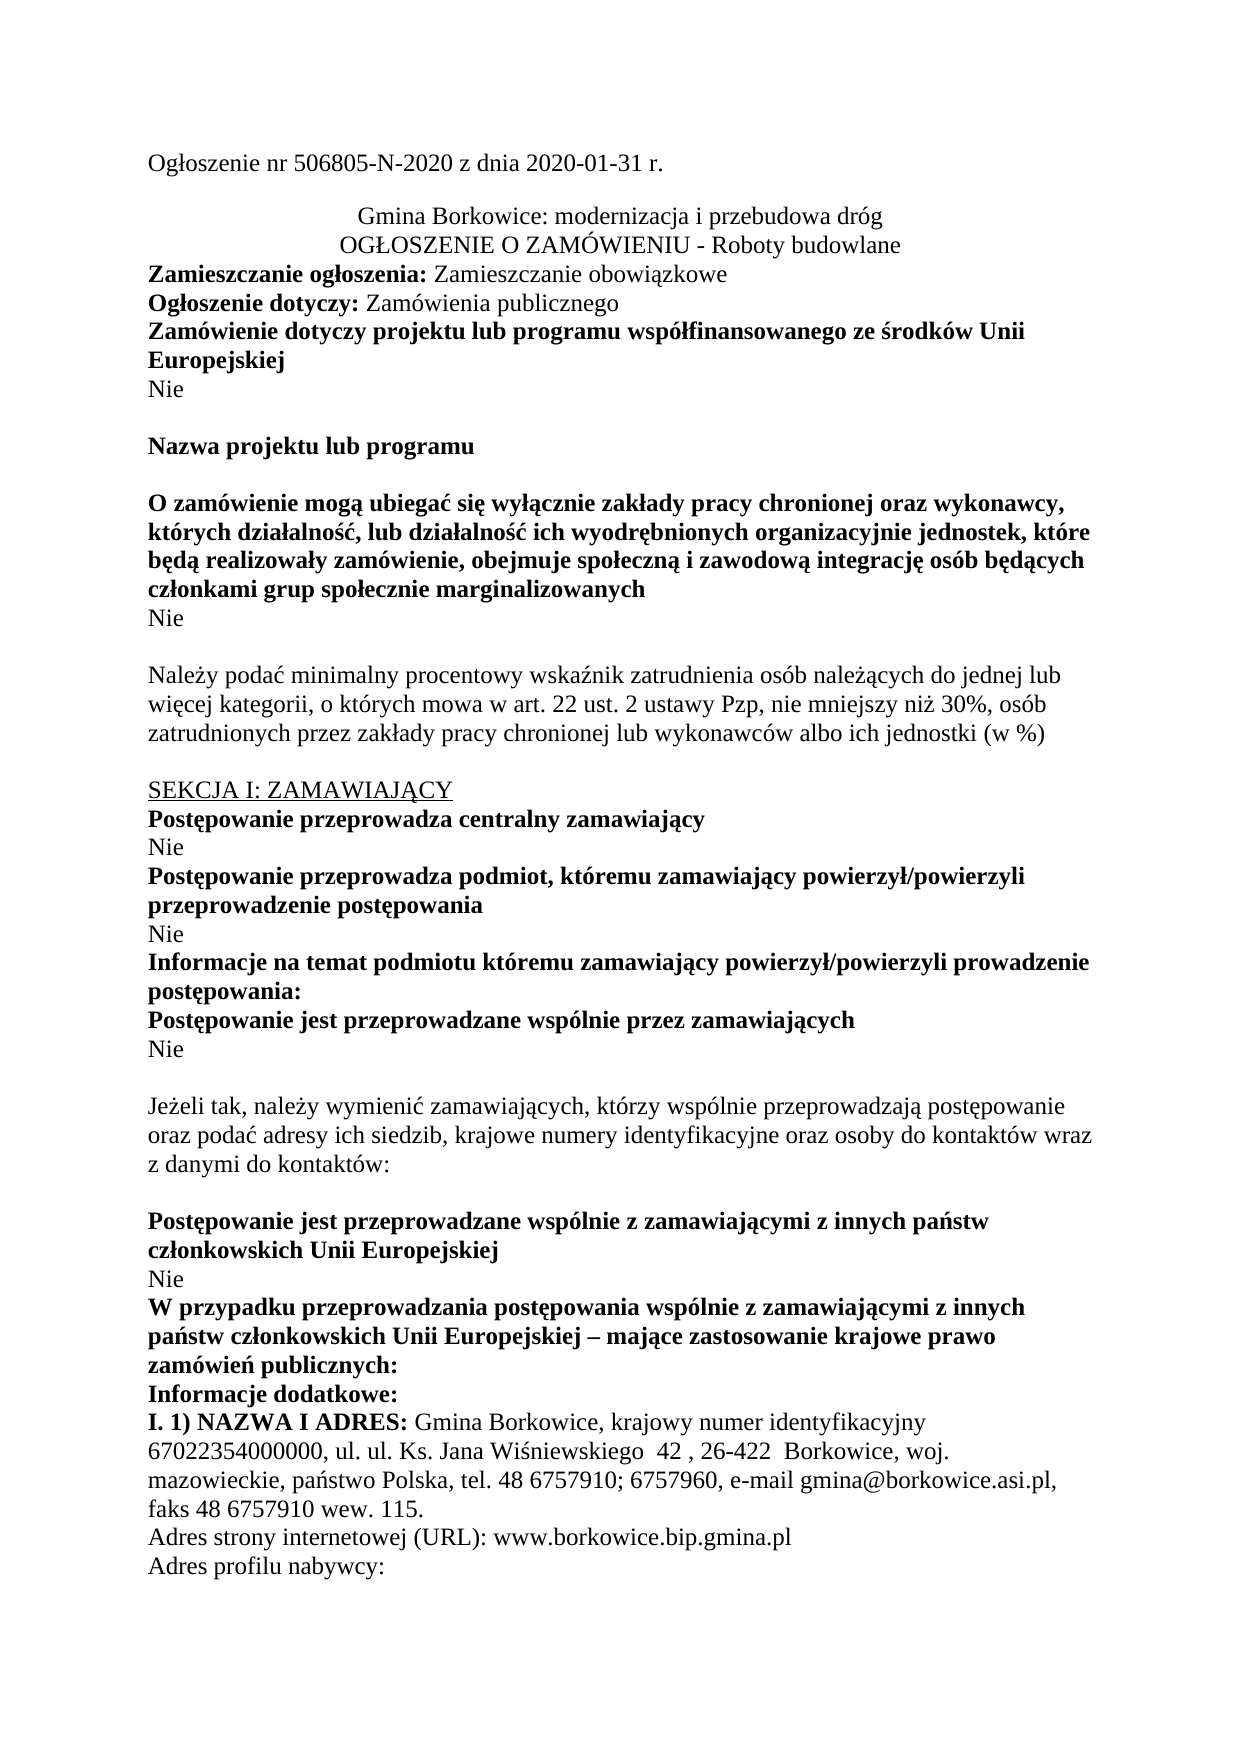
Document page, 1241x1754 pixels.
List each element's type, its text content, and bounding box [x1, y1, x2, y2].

text Nie [148, 374, 1093, 403]
text Postępowanie przeprowadza podmiot, któremu zamawiający powierzył/powierzyli przeprowadzenie postępowania [148, 861, 1093, 919]
text Informacje na temat podmiotu któremu zamawiający powierzył/powierzyli prowadzenie postępowania: Postępowanie jest przeprowadzane wspólnie przez zamawiających [148, 947, 1093, 1034]
text Gmina Borkowice: modernizacja i przebudowa dróg OGŁOSZENIE O ZAMÓWIENIU - Roboty budowlane [148, 201, 1093, 259]
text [148, 1407, 1093, 1580]
text Ogłoszenie dotyczy: Zamówienia publicznego [148, 288, 1093, 316]
text SEKCJA I: ZAMAWIAJĄCY [148, 775, 1093, 804]
text Postępowanie przeprowadza centralny zamawiający [148, 804, 1093, 832]
text Jeżeli tak, należy wymienić zamawiających, którzy wspólnie przeprowadzają postępowanie oraz podać adresy ich siedzib, krajowe numery identyfikacyjne oraz osoby do kontaktów wraz z danymi do kontaktów: Postępowanie jest przeprowadzane wspólnie z zamawiającymi z innych państw członkowskich Unii Europejskiej [148, 1062, 1093, 1264]
text Ogłoszenie nr 506805-N-2020 z dnia 2020-01-31 r. [148, 148, 1093, 176]
text W przypadku przeprowadzania postępowania wspólnie z zamawiającymi z innych państw członkowskich Unii Europejskiej – mające zastosowanie krajowe prawo zamówień publicznych: Informacje dodatkowe: [148, 1292, 1093, 1407]
text Nie [148, 832, 1093, 861]
text O zamówienie mogą ubiegać się wyłącznie zakłady pracy chronionej oraz wykonawcy, których działalność, lub działalność ich wyodrębnionych organizacyjnie jednostek, które będą realizowały zamówienie, obejmuje społeczną i zawodową integrację osób będących członkami grup społecznie marginalizowanych [148, 488, 1093, 603]
text Zamówienie dotyczy projektu lub programu współfinansowanego ze środków Unii Europejskiej [148, 316, 1093, 374]
text Zamieszczanie ogłoszenia: Zamieszczanie obowiązkowe [148, 259, 1093, 288]
text Nazwa projektu lub programu [148, 403, 1093, 488]
text Nie [148, 603, 1093, 632]
text Nie [148, 1264, 1093, 1292]
text Nie [148, 1034, 1093, 1062]
text Nie [148, 919, 1093, 947]
text Należy podać minimalny procentowy wskaźnik zatrudnienia osób należących do jednej lub więcej kategorii, o których mowa w art. 22 ust. 2 ustawy Pzp, nie mniejszy niż 30%, osób zatrudnionych przez zakłady pracy chronionej lub wykonawców albo ich jednostki (w %) [148, 632, 1093, 775]
